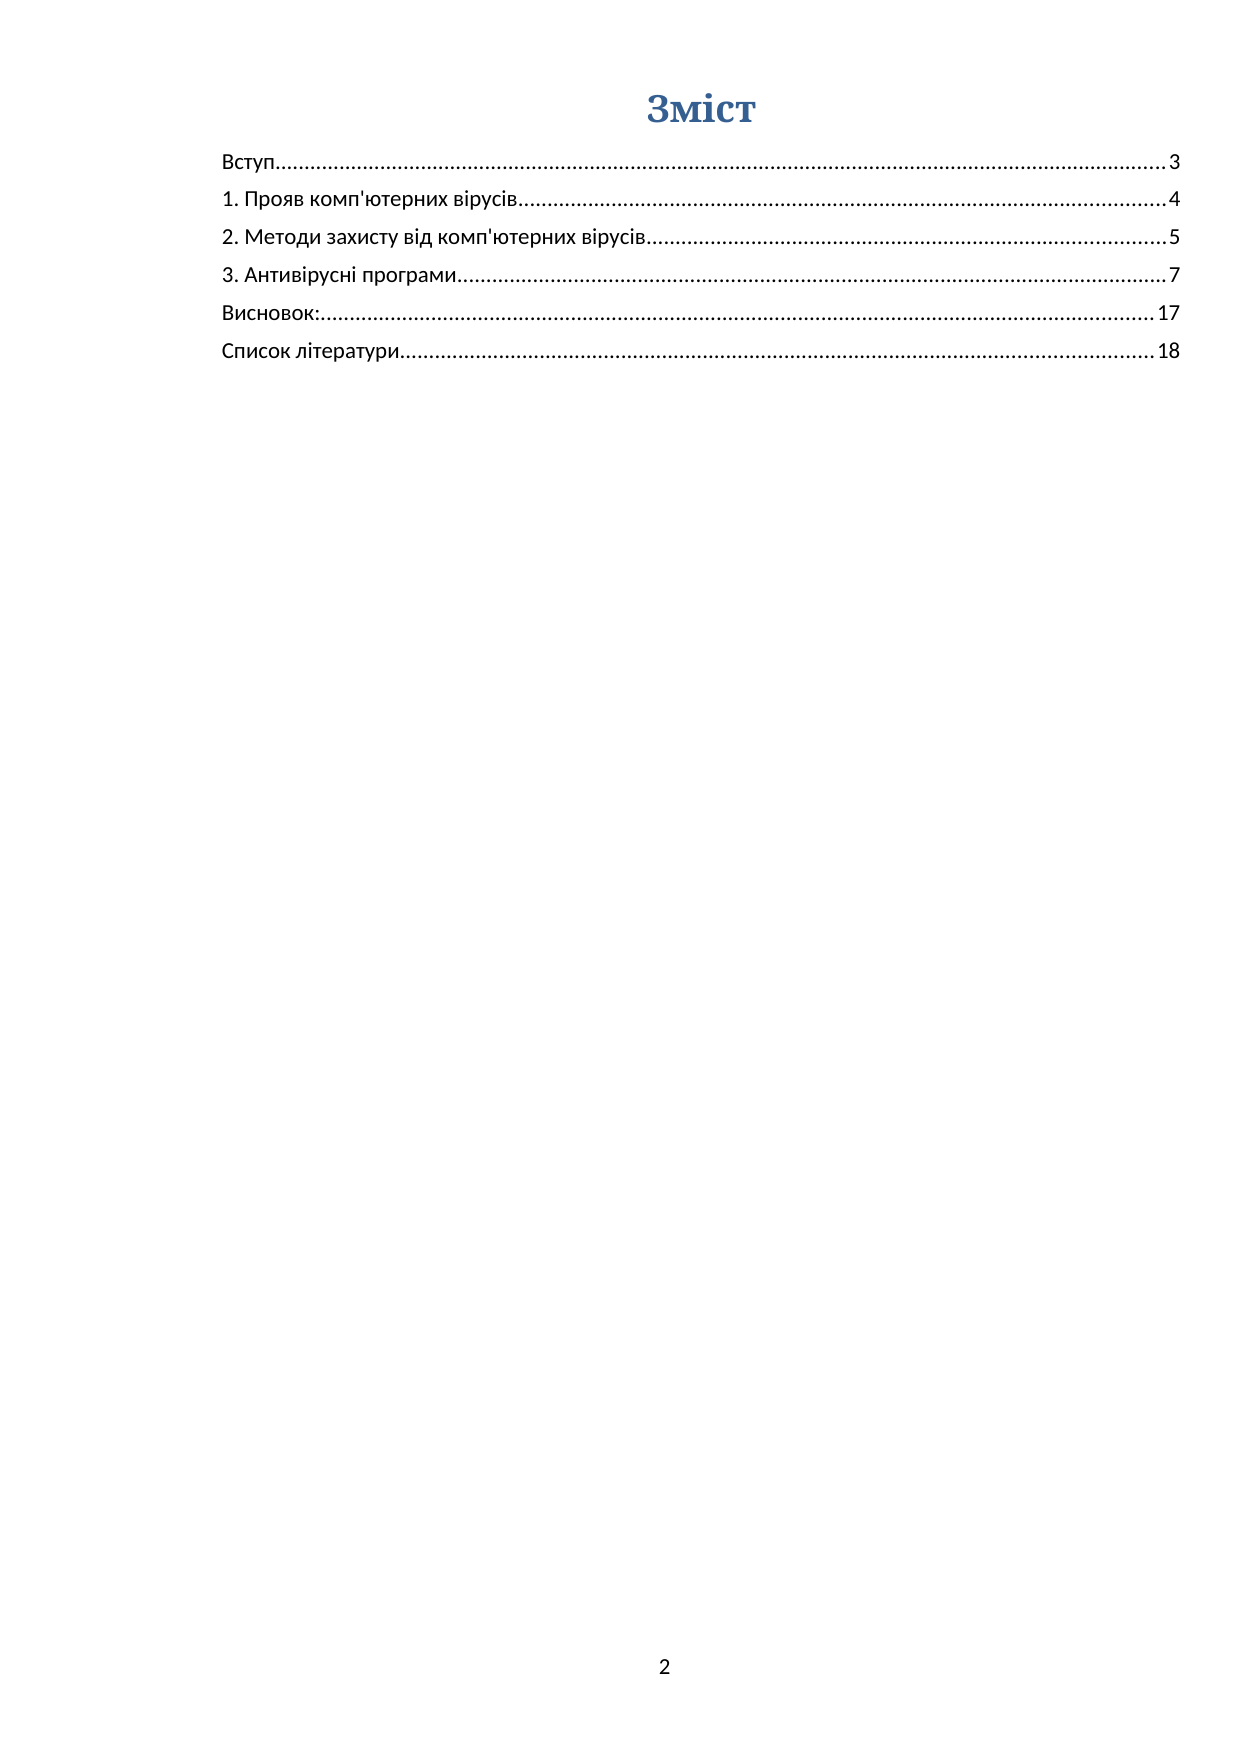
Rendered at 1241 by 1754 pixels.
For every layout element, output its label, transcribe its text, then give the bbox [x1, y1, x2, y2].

text 2. Методи захисту від комп'ютерних вірусів 5 [148, 222, 1181, 250]
text 1. Прояв комп'ютерних вірусів 4 [148, 184, 1181, 213]
text Список літератури 18 [148, 336, 1181, 364]
text 3. Антивірусні програми 7 [148, 260, 1181, 288]
text Вступ 3 [148, 147, 1181, 175]
subtitle Зміст [148, 89, 1181, 132]
text Висновок: 17 [148, 298, 1181, 326]
